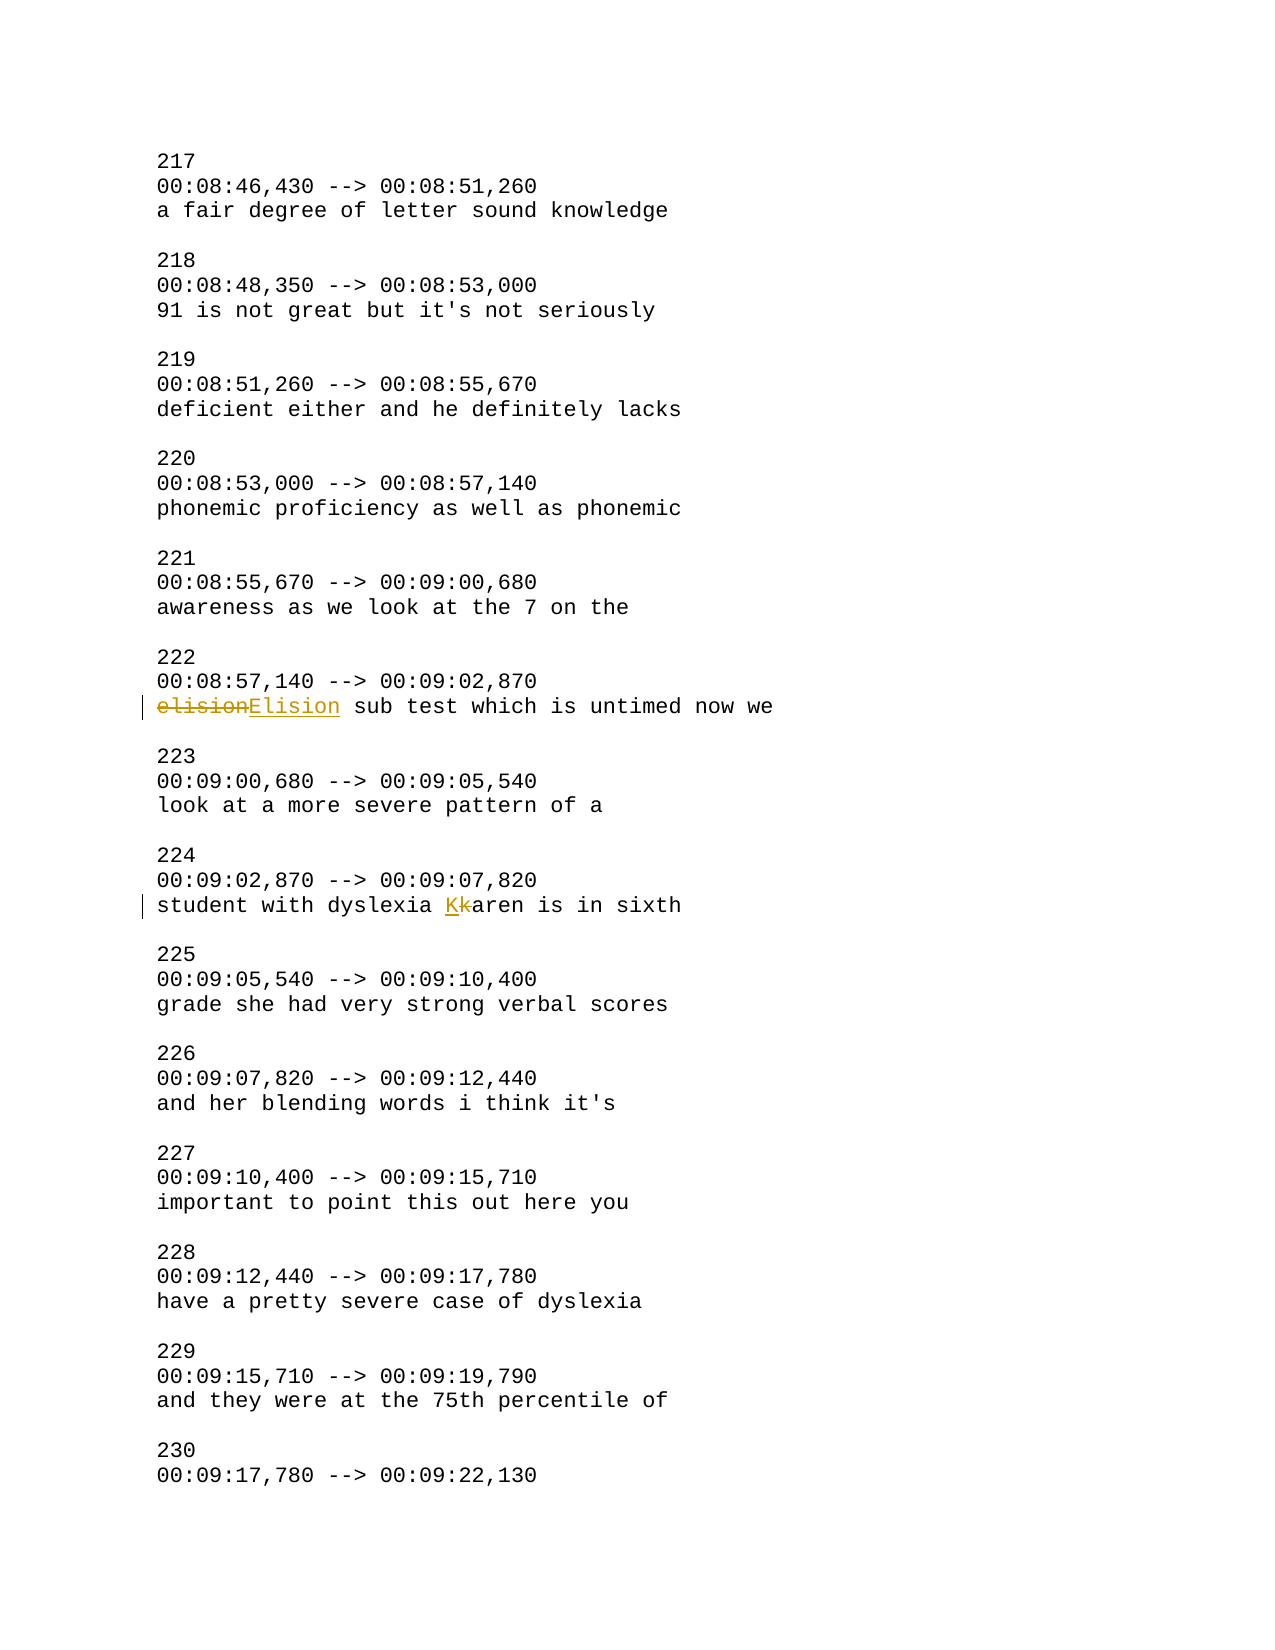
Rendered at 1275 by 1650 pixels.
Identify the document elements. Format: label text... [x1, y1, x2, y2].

text 00:09:07,820 --> 00:09:12,440 [156, 1067, 1118, 1092]
text 91 is not great but it's not seriously [156, 299, 1118, 323]
text 225 [156, 943, 1118, 968]
text 00:08:46,430 --> 00:08:51,260 [156, 175, 1118, 199]
text 228 [156, 1241, 1118, 1266]
text deficient either and he definitely lacks [156, 398, 1118, 423]
text 227 [156, 1142, 1118, 1166]
text 00:09:12,440 --> 00:09:17,780 [156, 1266, 1118, 1290]
text 00:08:57,140 --> 00:09:02,870 [156, 671, 1118, 695]
text 220 [156, 447, 1118, 472]
text 224 [156, 844, 1118, 869]
text a fair degree of letter sound knowledge [156, 199, 1118, 224]
text 00:08:55,670 --> 00:09:00,680 [156, 571, 1118, 596]
text 229 [156, 1340, 1118, 1365]
text awareness as we look at the 7 on the [156, 596, 1118, 621]
text important to point this out here you [156, 1191, 1118, 1216]
text 00:09:05,540 --> 00:09:10,400 [156, 968, 1118, 993]
text 222 [156, 646, 1118, 671]
text 230 [156, 1439, 1118, 1464]
text 00:09:15,710 --> 00:09:19,790 [156, 1365, 1118, 1389]
text 217 [156, 150, 1118, 175]
text 218 [156, 249, 1118, 274]
text 00:08:48,350 --> 00:08:53,000 [156, 274, 1118, 299]
text and they were at the 75th percentile of [156, 1389, 1118, 1414]
text 00:09:17,780 --> 00:09:22,130 [156, 1464, 1118, 1489]
text 219 [156, 348, 1118, 373]
text 226 [156, 1042, 1118, 1067]
text student with dyslexia aren is in sixth [156, 894, 1118, 918]
text have a pretty severe case of dyslexia [156, 1290, 1118, 1315]
text phonemic proficiency as well as phonemic [156, 497, 1118, 522]
text and her blending words i think it's [156, 1092, 1118, 1117]
text sub test which is untimed now we [156, 695, 1118, 720]
text 00:08:53,000 --> 00:08:57,140 [156, 472, 1118, 497]
text 00:09:02,870 --> 00:09:07,820 [156, 869, 1118, 894]
text grade she had very strong verbal scores [156, 993, 1118, 1018]
text 00:09:10,400 --> 00:09:15,710 [156, 1166, 1118, 1191]
text look at a more severe pattern of a [156, 794, 1118, 819]
text 223 [156, 745, 1118, 770]
text 221 [156, 547, 1118, 571]
text 00:08:51,260 --> 00:08:55,670 [156, 373, 1118, 398]
text 00:09:00,680 --> 00:09:05,540 [156, 770, 1118, 794]
